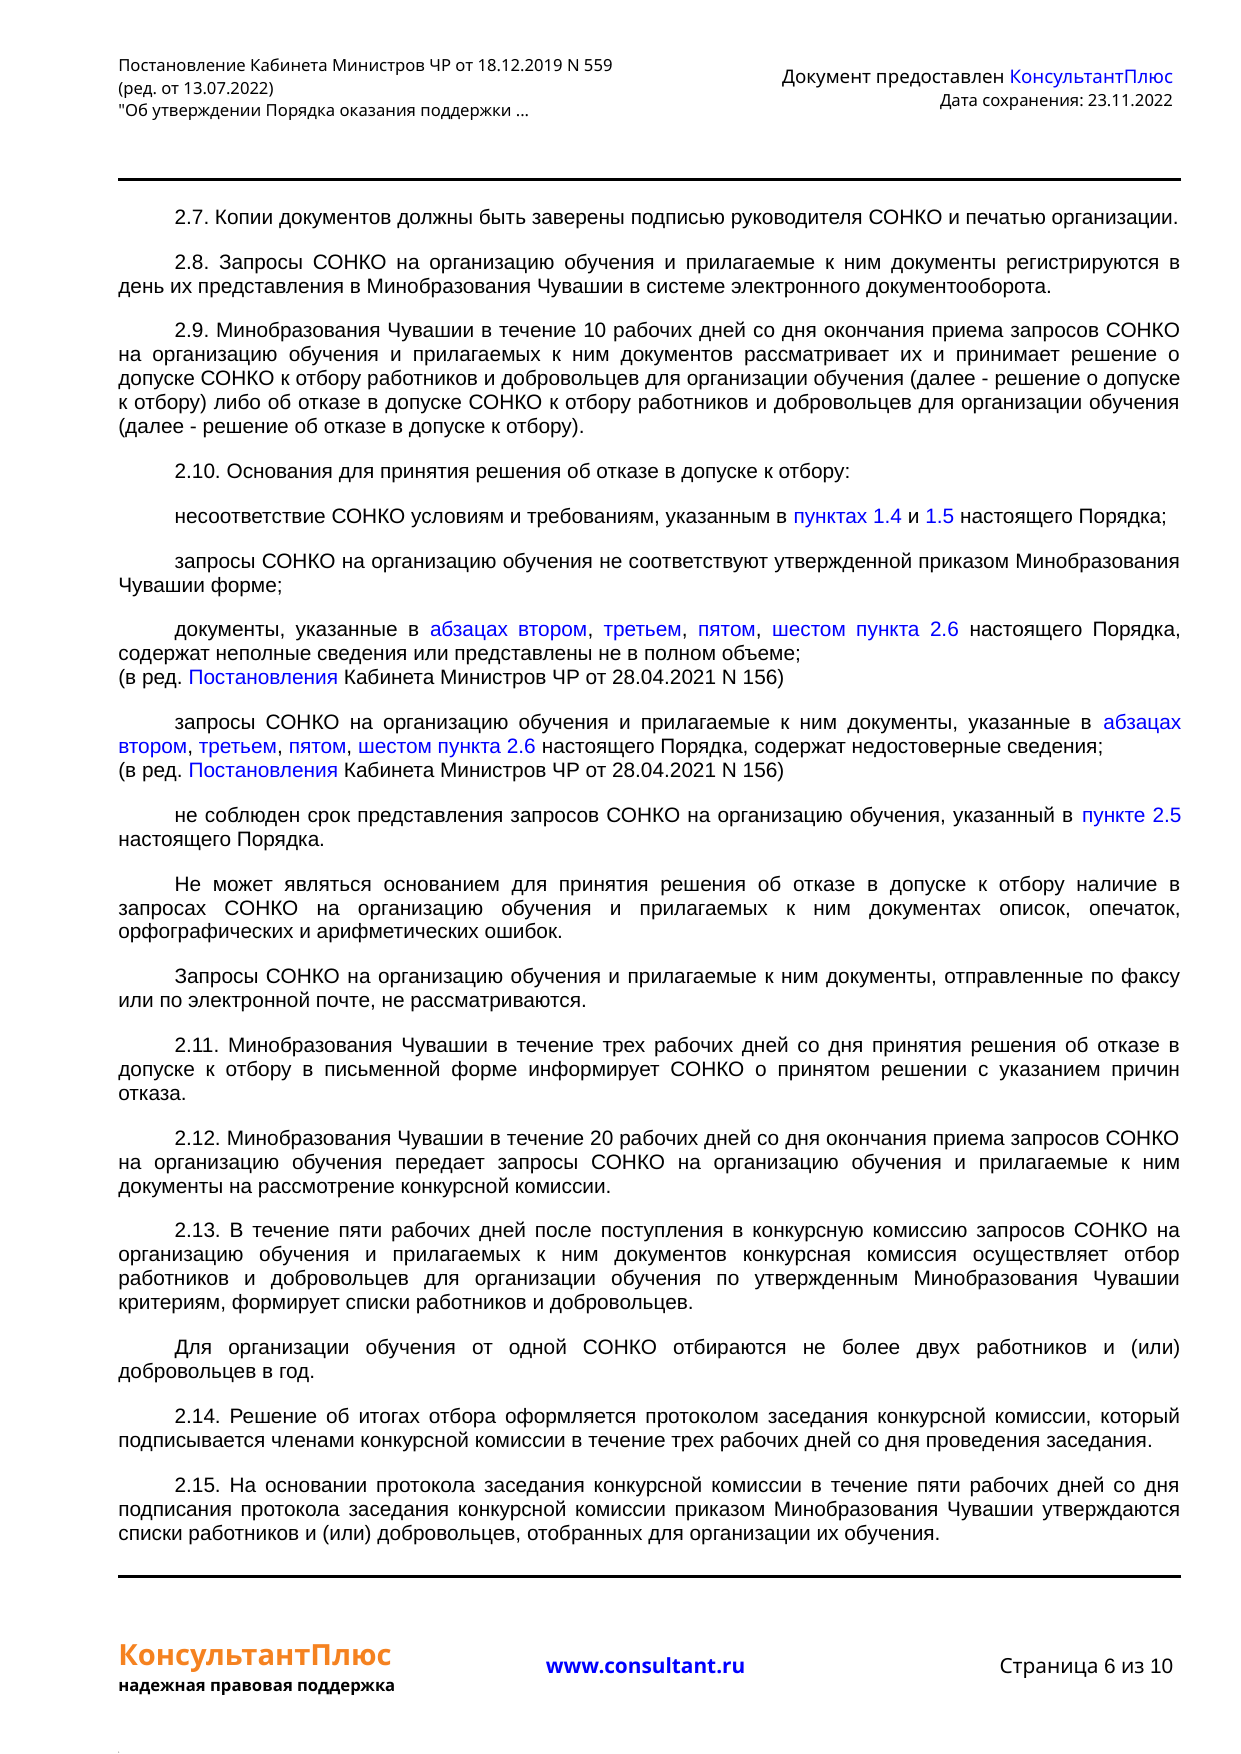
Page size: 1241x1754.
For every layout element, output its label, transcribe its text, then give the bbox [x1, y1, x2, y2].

text несоответствие СОНКО условиям и требованиям, указанным в пунктах 1.4 и 1.5 настоящего Порядка; [118, 504, 1181, 528]
text 2.12. Минобразования Чувашии в течение 20 рабочих дней со дня окончания приема запросов СОНКО на организацию обучения передает запросы СОНКО на организацию обучения и прилагаемые к ним документы на рассмотрение конкурсной комиссии. [118, 1126, 1181, 1197]
text (в ред. Постановления Кабинета Министров ЧР от 28.04.2021 N 156) [118, 758, 1181, 782]
text 2.15. На основании протокола заседания конкурсной комиссии в течение пяти рабочих дней со дня подписания протокола заседания конкурсной комиссии приказом Минобразования Чувашии утверждаются списки работников и (или) добровольцев, отобранных для организации их обучения. [118, 1472, 1181, 1544]
text запросы СОНКО на организацию обучения не соответствуют утвержденной приказом Минобразования Чувашии форме; [118, 548, 1181, 596]
text 2.8. Запросы СОНКО на организацию обучения и прилагаемые к ним документы регистрируются в день их представления в Минобразования Чувашии в системе электронного документооборота. [118, 249, 1181, 297]
text 2.10. Основания для принятия решения об отказе в допуске к отбору: [118, 459, 1181, 483]
text 2.14. Решение об итогах отбора оформляется протоколом заседания конкурсной комиссии, который подписывается членами конкурсной комиссии в течение трех рабочих дней со дня проведения заседания. [118, 1404, 1181, 1452]
text Не может являться основанием для принятия решения об отказе в допуске к отбору наличие в запросах СОНКО на организацию обучения и прилагаемых к ним документах описок, опечаток, орфографических и арифметических ошибок. [118, 871, 1181, 943]
text документы, указанные в абзацах втором, третьем, пятом, шестом пункта 2.6 настоящего Порядка, содержат неполные сведения или представлены не в полном объеме; [118, 617, 1181, 665]
text 2.9. Минобразования Чувашии в течение 10 рабочих дней со дня окончания приема запросов СОНКО на организацию обучения и прилагаемых к ним документов рассматривает их и принимает решение о допуске СОНКО к отбору работников и добровольцев для организации обучения (далее - решение о допуске к отбору) либо об отказе в допуске СОНКО к отбору работников и добровольцев для организации обучения (далее - решение об отказе в допуске к отбору). [118, 318, 1181, 438]
text запросы СОНКО на организацию обучения и прилагаемые к ним документы, указанные в абзацах втором, третьем, пятом, шестом пункта 2.6 настоящего Порядка, содержат недостоверные сведения; [118, 710, 1181, 758]
text не соблюден срок представления запросов СОНКО на организацию обучения, указанный в пункте 2.5 настоящего Порядка. [118, 803, 1181, 851]
text 2.13. В течение пяти рабочих дней после поступления в конкурсную комиссию запросов СОНКО на организацию обучения и прилагаемых к ним документов конкурсная комиссия осуществляет отбор работников и добровольцев для организации обучения по утвержденным Минобразования Чувашии критериям, формирует списки работников и добровольцев. [118, 1218, 1181, 1314]
text Запросы СОНКО на организацию обучения и прилагаемые к ним документы, отправленные по факсу или по электронной почте, не рассматриваются. [118, 964, 1181, 1012]
text (в ред. Постановления Кабинета Министров ЧР от 28.04.2021 N 156) [118, 665, 1181, 689]
text Для организации обучения от одной СОНКО отбираются не более двух работников и (или) добровольцев в год. [118, 1335, 1181, 1383]
text 2.7. Копии документов должны быть заверены подписью руководителя СОНКО и печатью организации. [118, 205, 1181, 229]
text 2.11. Минобразования Чувашии в течение трех рабочих дней со дня принятия решения об отказе в допуске к отбору в письменной форме информирует СОНКО о принятом решении с указанием причин отказа. [118, 1033, 1181, 1105]
